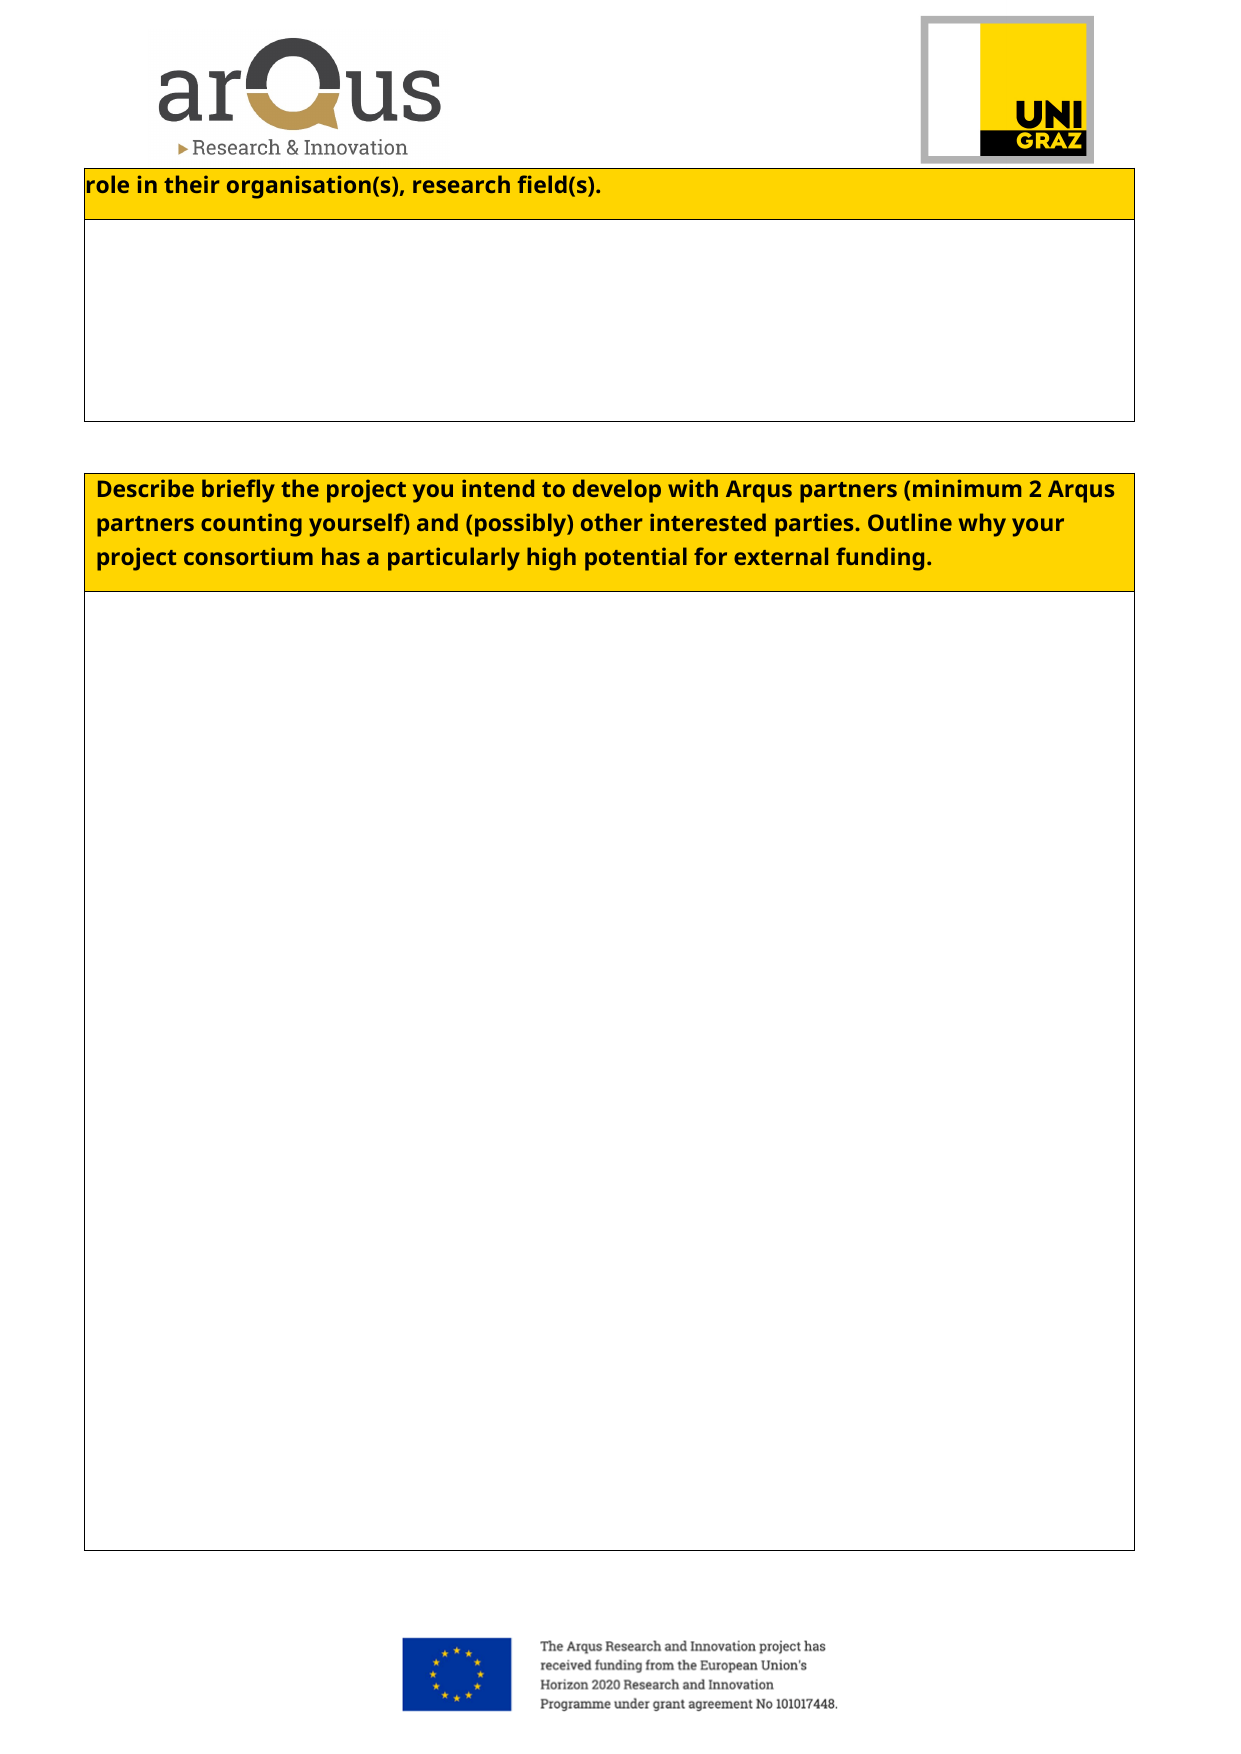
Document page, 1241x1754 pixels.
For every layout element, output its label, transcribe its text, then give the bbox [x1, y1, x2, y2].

table_header Describe briefly the project you intend to develop with Arqus partners (minimum 2 Arqus partners counting yourself) and (possibly) other interested parties. Outline why your project consortium has a particularly high potential for external funding. [85, 474, 1134, 591]
table_header Please give some details on the researchers you intend to meet: name(s), organisation(s), role in their organisation(s), research field(s). [85, 169, 1134, 219]
picture [147, 29, 450, 168]
picture [890, 0, 1123, 168]
picture [393, 1620, 848, 1725]
table_cell [85, 220, 1134, 421]
table_cell [85, 592, 1134, 1549]
